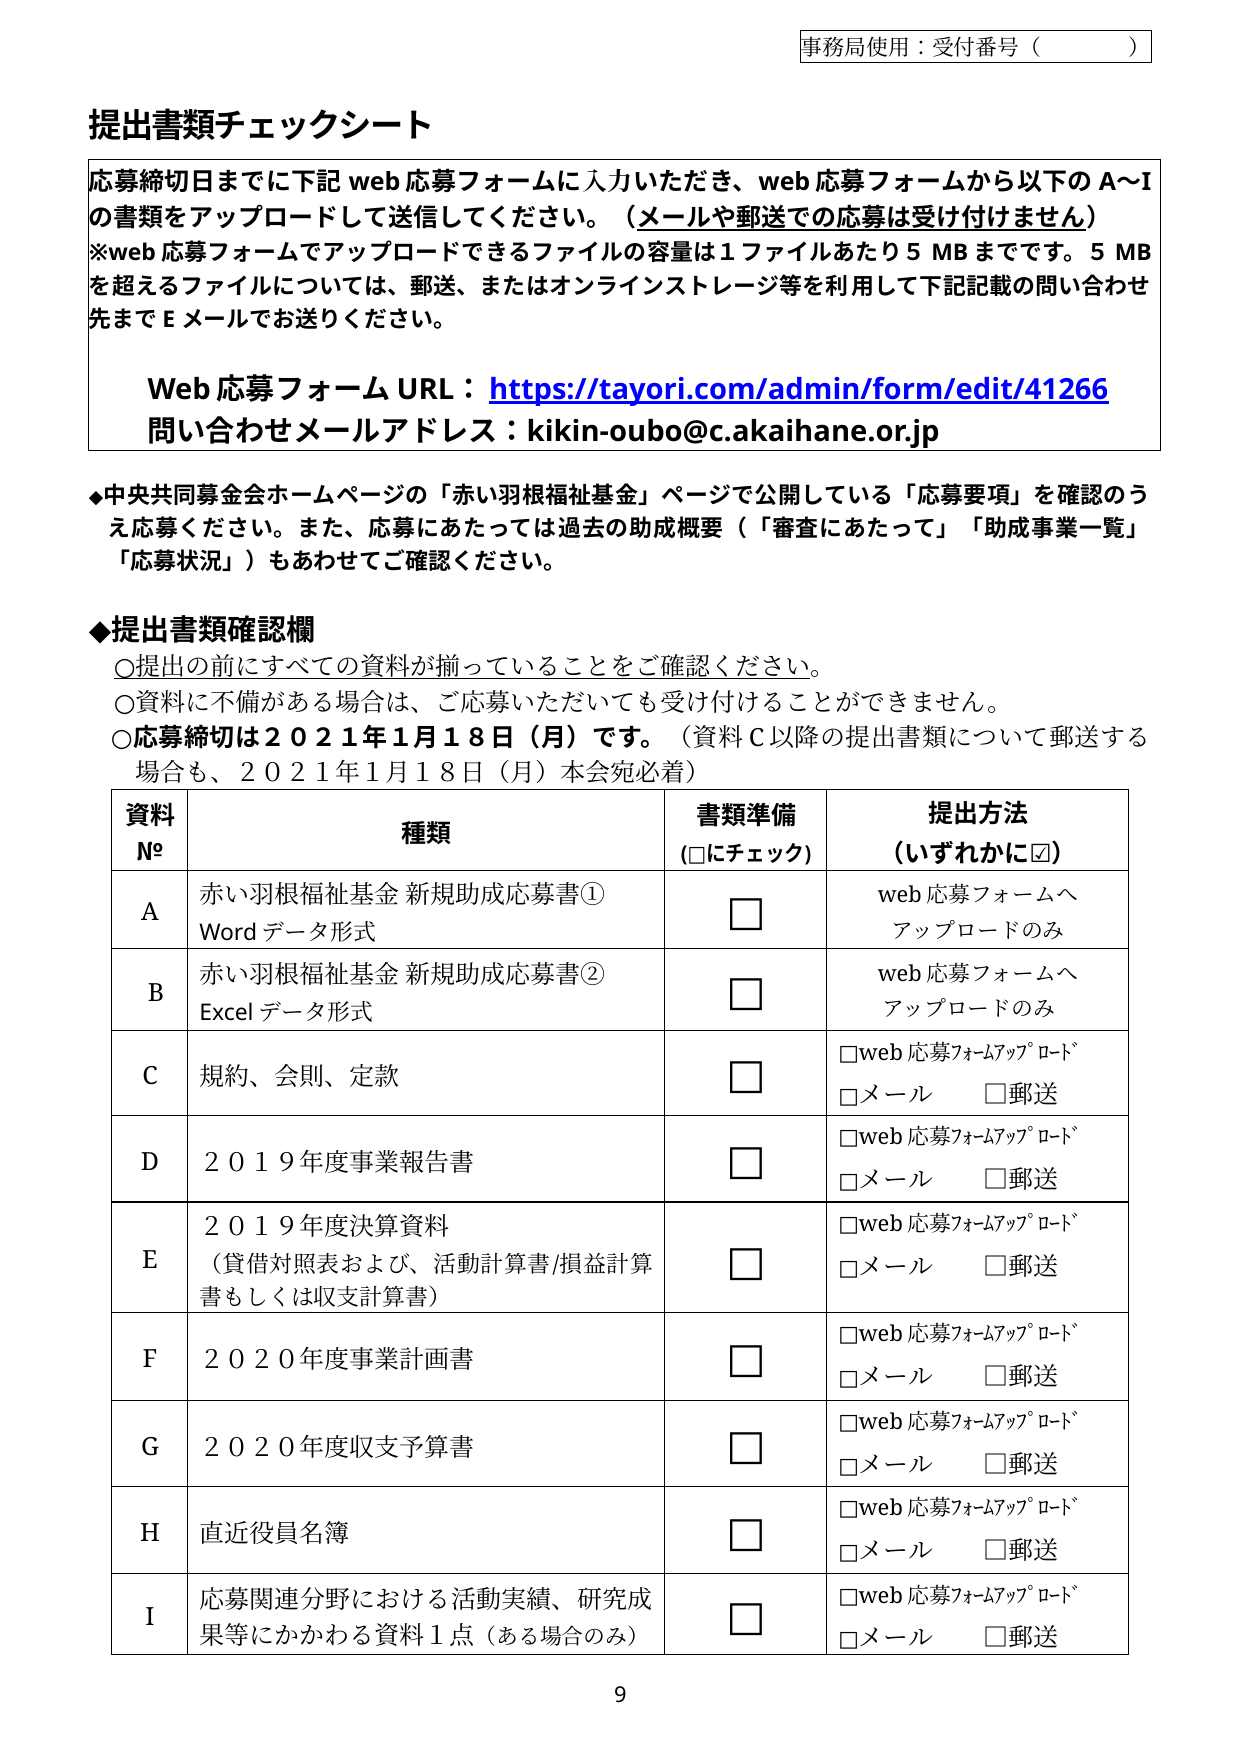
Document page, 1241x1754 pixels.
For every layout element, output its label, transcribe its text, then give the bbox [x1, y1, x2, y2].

table_cell □ [665, 949, 826, 1030]
text Web応募フォームURL： https://tayori.com/admin/form/edit/41266 [89, 365, 1152, 404]
table_cell □web応募ﾌｫｰﾑｱｯﾌﾟﾛｰﾄﾞ □メール □郵送 [827, 1031, 1128, 1114]
table_cell D [112, 1116, 187, 1201]
table_cell G [112, 1401, 187, 1486]
table_cell C [112, 1031, 187, 1114]
table_cell □web応募ﾌｫｰﾑｱｯﾌﾟﾛｰﾄﾞ □メール □郵送 [827, 1401, 1128, 1486]
text 問い合わせメールアドレス：kikin-oubo@c.akaihane.or.jp [89, 404, 1160, 450]
table_header 資料№ [112, 790, 187, 870]
table_cell E [112, 1203, 187, 1312]
table_cell ２０２０年度事業計画書 [188, 1313, 664, 1400]
table_cell □ [665, 1401, 826, 1486]
table_cell A [112, 871, 187, 947]
table_cell □ [665, 871, 826, 947]
table_cell ２０１９年度事業報告書 [188, 1116, 664, 1201]
table_cell □web応募ﾌｫｰﾑｱｯﾌﾟﾛｰﾄﾞ □メール □郵送 [827, 1203, 1128, 1312]
table_cell □ [665, 1203, 826, 1312]
table_cell 赤い羽根福祉基金 新規助成応募書① Wordデータ形式 [188, 871, 664, 947]
text 応募締切日までに下記 web応募フォームに入力いただき、web応募フォームから以下のA〜Iの書類をアップロードして送信してください。（メールや郵送での応募は受け付けません） [89, 160, 1160, 234]
table_header 提出方法 （いずれかに☑） [827, 790, 1128, 870]
text ◆中央共同募金会ホームページの「赤い羽根福祉基金」ページで公開している「応募要項」を確認のうえ応募ください。また、応募にあたっては過去の助成概要（「審査にあたって」「助成事業一覧」「応募状況」）もあわせてご確認ください。 [89, 477, 1152, 576]
text ○提出の前にすべての資料が揃っていることをご確認ください。 [89, 647, 1152, 683]
table_cell □web応募ﾌｫｰﾑｱｯﾌﾟﾛｰﾄﾞ □メール □郵送 [827, 1313, 1128, 1400]
table_cell 応募関連分野における活動実績、研究成果等にかかわる資料１点（ある場合のみ） [188, 1574, 664, 1654]
table_cell □web応募ﾌｫｰﾑｱｯﾌﾟﾛｰﾄﾞ □メール □郵送 [827, 1574, 1128, 1654]
table_header 種類 [188, 790, 664, 870]
table_cell □ [665, 1487, 826, 1573]
table_cell □web応募ﾌｫｰﾑｱｯﾌﾟﾛｰﾄﾞ □メール □郵送 [827, 1487, 1128, 1573]
table_cell web応募フォームへ アップロードのみ [827, 949, 1128, 1030]
table_cell I [112, 1574, 187, 1654]
table_cell B [112, 949, 187, 1030]
table_cell 直近役員名簿 [188, 1487, 664, 1573]
table_cell 規約、会則、定款 [188, 1031, 664, 1114]
table_cell F [112, 1313, 187, 1400]
table_cell □ [665, 1031, 826, 1114]
table_cell H [112, 1487, 187, 1573]
text ○資料に不備がある場合は、ご応募いただいても受け付けることができません。 [89, 683, 1152, 718]
text ◆提出書類確認欄 [89, 612, 1152, 647]
table_header 書類準備 (□にチェック) [665, 790, 826, 870]
table_cell □web応募ﾌｫｰﾑｱｯﾌﾟﾛｰﾄﾞ □メール □郵送 [827, 1116, 1128, 1201]
text 提出書類チェックシート [89, 83, 1152, 158]
text ※web応募フォームでアップロードできるファイルの容量は１ファイルあたり５MBまでです。５MB を超えるファイルについては、郵送、またはオンラインストレージ等を利⽤して下記記載の問い合わせ先までE メールでお送りください。 [89, 234, 1152, 334]
table_cell □ [665, 1116, 826, 1201]
table_cell □ [665, 1313, 826, 1400]
table_cell 赤い羽根福祉基金 新規助成応募書② Excelデータ形式 [188, 949, 664, 1030]
table_cell ２０２０年度収支予算書 [188, 1401, 664, 1486]
table_cell web応募フォームへ アップロードのみ [827, 871, 1128, 947]
table_cell □ [665, 1574, 826, 1654]
text ○応募締切は２０２１年１月１８日（月）です。（資料C以降の提出書類について郵送する場合も、２０２１年１月１８日（月）本会宛必着） [111, 718, 1152, 789]
table_cell ２０１９年度決算資料 （貸借対照表および、活動計算書/損益計算書もしくは収支計算書） [188, 1203, 664, 1312]
